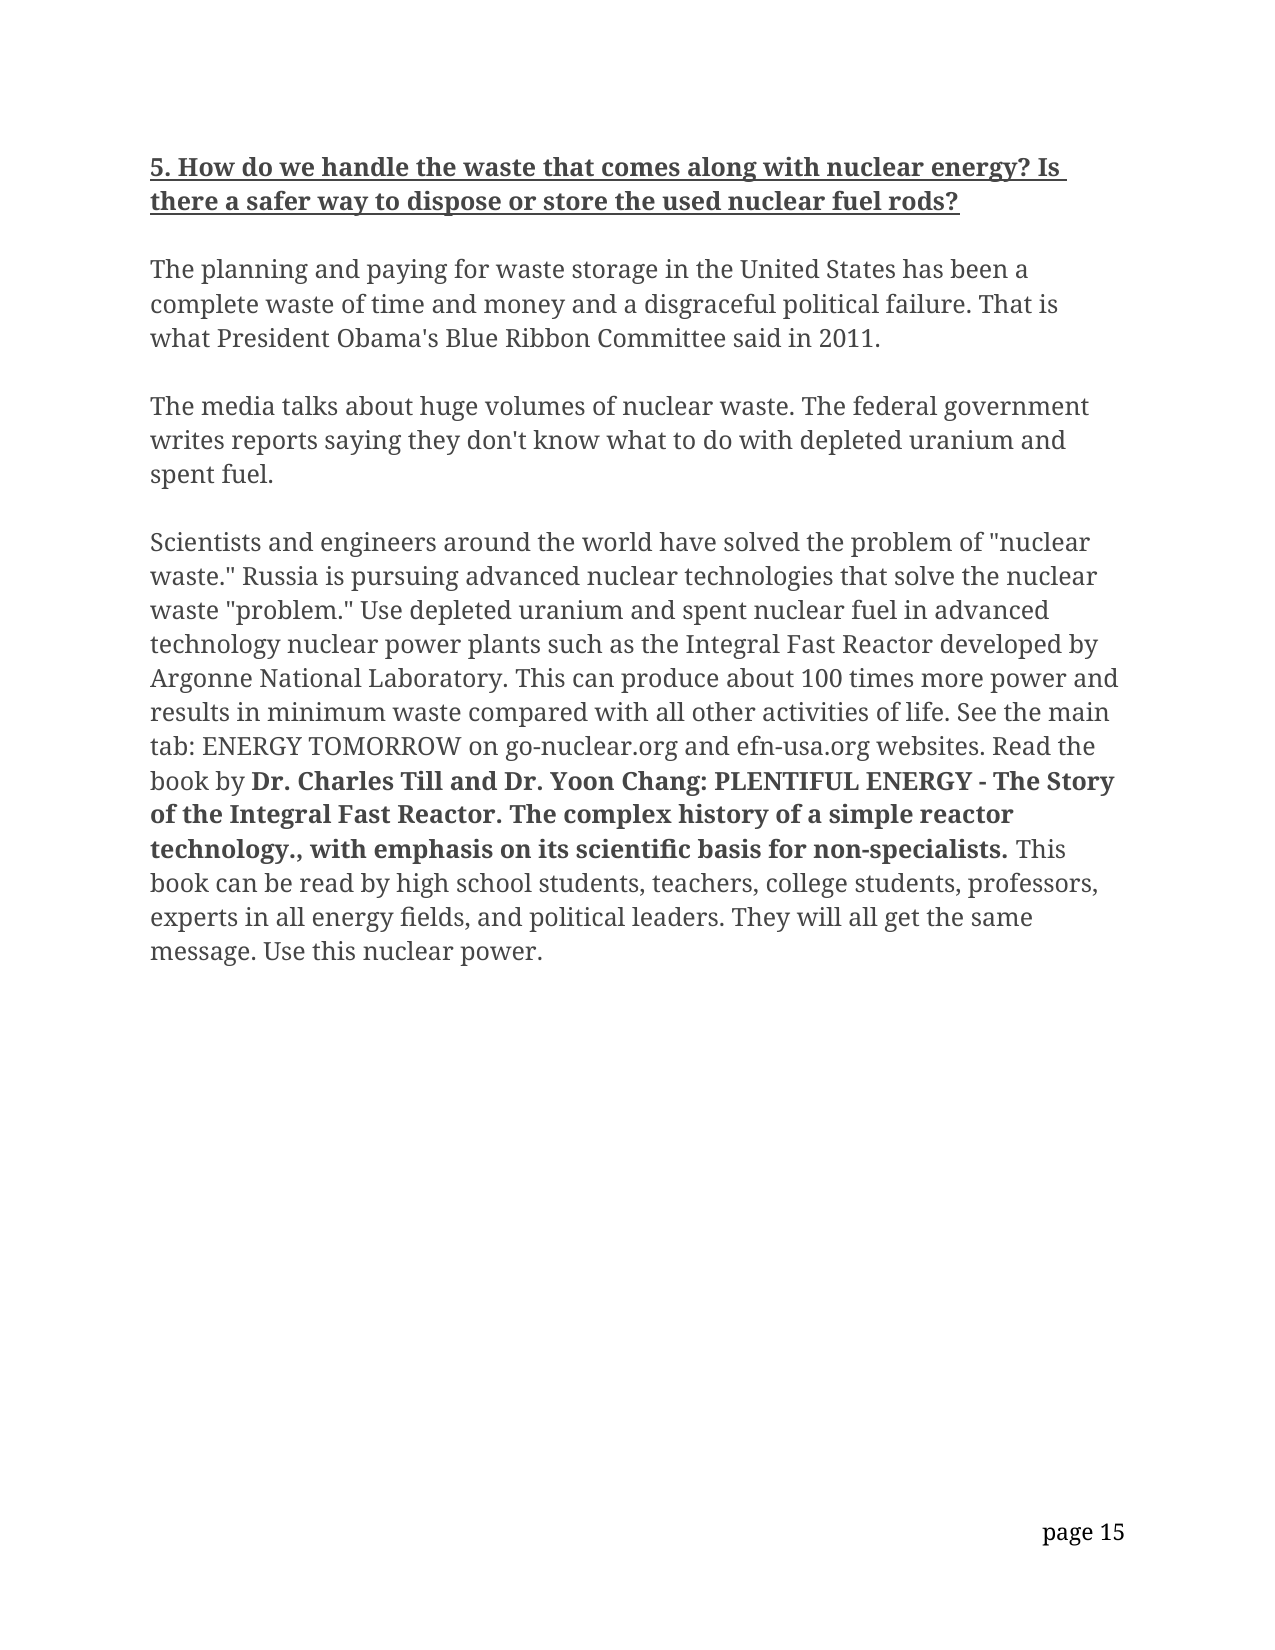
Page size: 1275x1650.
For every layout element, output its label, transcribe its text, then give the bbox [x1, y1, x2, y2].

text The media talks about huge volumes of nuclear waste. The federal government writes reports saying they don't know what to do with depleted uranium and spent fuel. [150, 388, 1125, 491]
text 5. How do we handle the waste that comes along with nuclear energy? Is there a safer way to dispose or store the used nuclear fuel rods? [150, 150, 1125, 218]
text Scientists and engineers around the world have solved the problem of "nuclear waste." Russia is pursuing advanced nuclear technologies that solve the nuclear waste "problem." Use depleted uranium and spent nuclear fuel in advanced technology nuclear power plants such as the Integral Fast Reactor developed by Argonne National Laboratory. This can produce about 100 times more power and results in minimum waste compared with all other activities of life. See the main tab: ENERGY TOMORROW on go-nuclear.org and efn-usa.org websites. Read the book by Dr. Charles Till and Dr. Yoon Chang: PLENTIFUL ENERGY - The Story of the Integral Fast Reactor. The complex history of a simple reactor technology., with emphasis on its scientific basis for non-specialists. This book can be read by high school students, teachers, college students, professors, experts in all energy fields, and political leaders. They will all get the same message. Use this nuclear power. [150, 525, 1125, 967]
text The planning and paying for waste storage in the United States has been a complete waste of time and money and a disgraceful political failure. That is what President Obama's Blue Ribbon Committee said in 2011. [150, 252, 1125, 354]
